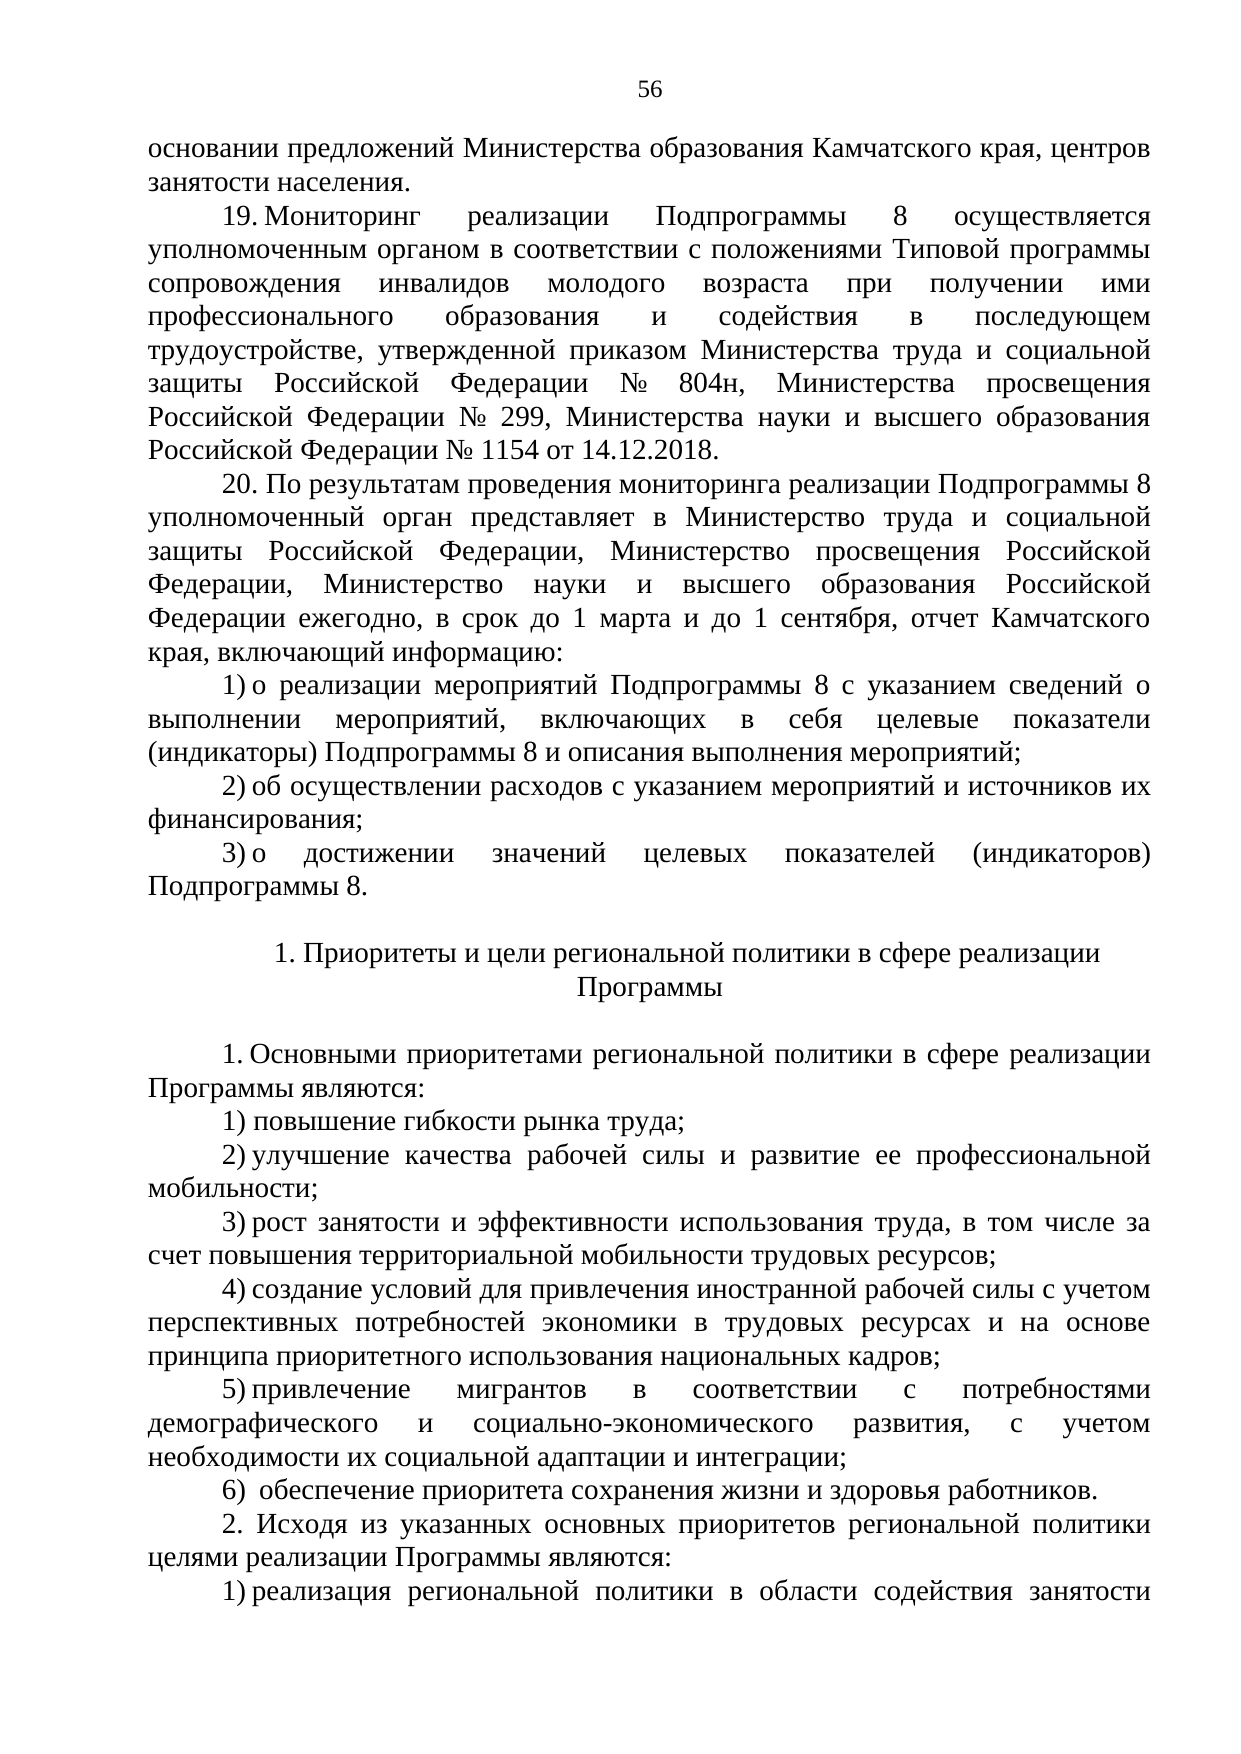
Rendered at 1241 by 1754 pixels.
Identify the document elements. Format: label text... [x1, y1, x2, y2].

text 19. Мониторинг реализации Подпрограммы 8 осуществляется уполномоченным органом в соответствии с положениями Типовой программы сопровождения инвалидов молодого возраста при получении ими профессионального образования и содействия в последующем трудоустройстве, утвержденной приказом Министерства труда и социальной защиты Российской Федерации № 804н, Министерства просвещения Российской Федерации № 299, Министерства науки и высшего образования Российской Федерации № 1154 от 14.12.2018. [148, 198, 1152, 466]
text 2) об осуществлении расходов с указанием мероприятий и источников их финансирования; [148, 768, 1152, 835]
text 1. Основными приоритетами региональной политики в сфере реализации Программы являются: [148, 1036, 1152, 1103]
text 3) о достижении значений целевых показателей (индикаторов) Подпрограммы 8. [148, 835, 1152, 902]
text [148, 131, 1152, 198]
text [148, 1573, 1152, 1606]
text 3) рост занятости и эффективности использования труда, в том числе за счет повышения территориальной мобильности трудовых ресурсов; [148, 1204, 1152, 1271]
text 4) создание условий для привлечения иностранной рабочей силы с учетом перспективных потребностей экономики в трудовых ресурсах и на основе принципа приоритетного использования национальных кадров; [148, 1271, 1152, 1372]
text 20. По результатам проведения мониторинга реализации Подпрограммы 8 уполномоченный орган представляет в Министерство труда и социальной защиты Российской Федерации, Министерство просвещения Российской Федерации, Министерство науки и высшего образования Российской Федерации ежегодно, в срок до 1 марта и до 1 сентября, отчет Камчатского края, включающий информацию: [148, 466, 1152, 667]
text 1. Приоритеты и цели региональной политики в сфере реализации Программы [148, 936, 1152, 1003]
text 1) повышение гибкости рынка труда; [148, 1103, 1152, 1137]
text 1) о реализации мероприятий Подпрограммы 8 с указанием сведений о выполнении мероприятий, включающих в себя целевые показатели (индикаторы) Подпрограммы 8 и описания выполнения мероприятий; [148, 667, 1152, 768]
text 6) обеспечение приоритета сохранения жизни и здоровья работников. [148, 1472, 1152, 1506]
text 5) привлечение мигрантов в соответствии с потребностями демографического и социально-экономического развития, с учетом необходимости их социальной адаптации и интеграции; [148, 1372, 1152, 1472]
text 2) улучшение качества рабочей силы и развитие ее профессиональной мобильности; [148, 1137, 1152, 1204]
text 2. Исходя из указанных основных приоритетов региональной политики целями реализации Программы являются: [148, 1506, 1152, 1573]
